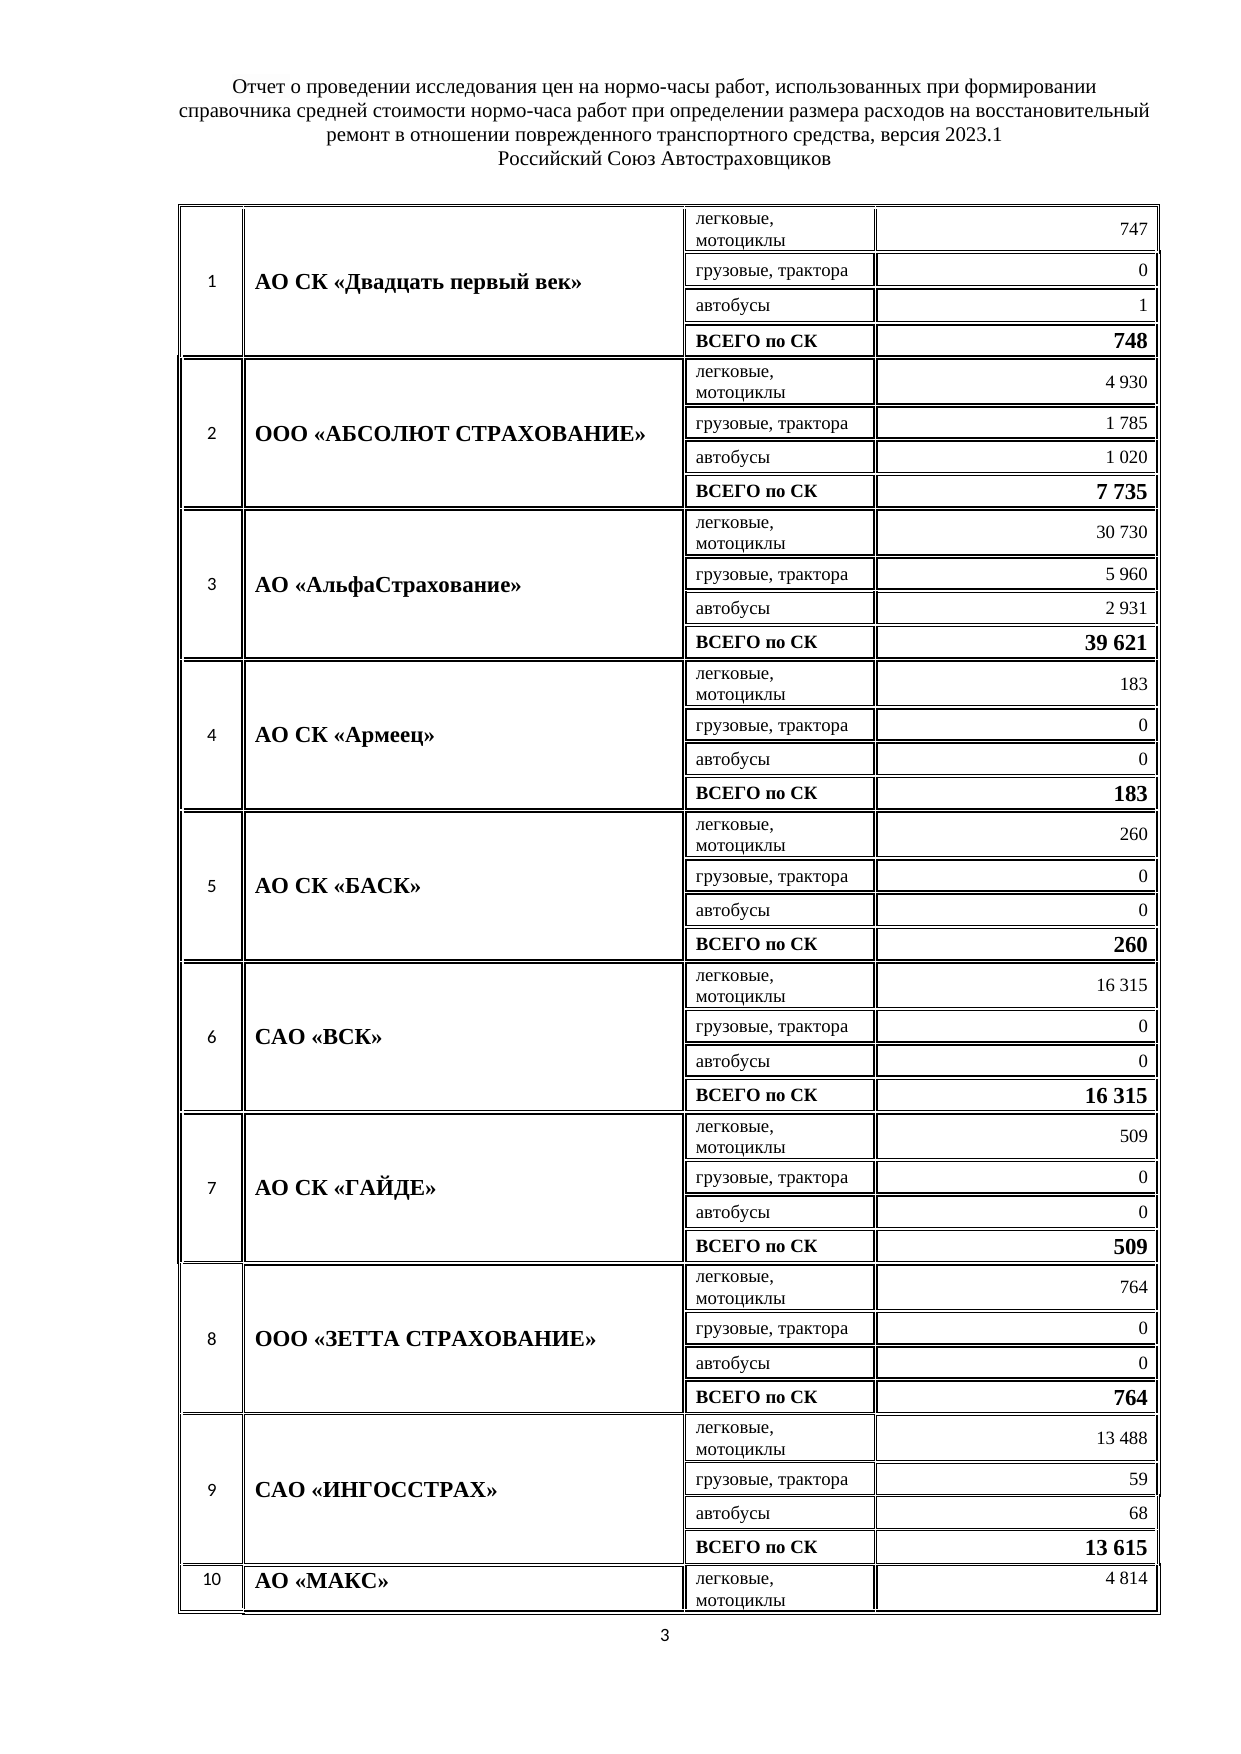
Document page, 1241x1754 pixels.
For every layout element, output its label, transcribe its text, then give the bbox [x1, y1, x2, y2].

table_cell легковые, мотоциклы [687, 1266, 873, 1308]
table_cell 0 [875, 705, 1159, 739]
table_cell легковые, мотоциклы [684, 1564, 875, 1610]
table_cell САО «ИНГОССТРАХ» [245, 1415, 683, 1563]
table_cell 0 [875, 1007, 1159, 1041]
table_cell АО СК «Двадцать первый век» [243, 207, 684, 355]
table_cell легковые, мотоциклы [687, 813, 873, 856]
table_cell 1 020 [875, 437, 1159, 472]
table_cell 6 [180, 959, 243, 1110]
table_cell 4 930 [875, 355, 1159, 403]
table_cell автобусы [687, 744, 873, 773]
table_cell 747 [875, 207, 1157, 250]
table_cell 764 [875, 1261, 1159, 1308]
table_cell 183 [875, 774, 1159, 808]
table_cell ВСЕГО по СК [687, 1080, 873, 1110]
table_cell 0 [875, 890, 1159, 924]
table_cell 30 730 [875, 506, 1159, 554]
table_cell 509 [875, 1226, 1159, 1261]
table_cell грузовые, трактора [687, 1011, 873, 1041]
table_cell 260 [875, 808, 1159, 856]
table_cell 748 [875, 321, 1159, 355]
table_cell легковые, мотоциклы [687, 1115, 873, 1158]
table_cell 4 814 [875, 1563, 1157, 1610]
table_cell 13 615 [875, 1528, 1159, 1563]
table_cell АО СК «Армеец» [246, 662, 682, 808]
table_cell ВСЕГО по СК [687, 1382, 873, 1412]
table_cell легковые, мотоциклы [687, 964, 873, 1007]
table_cell АО СК «ГАЙДЕ» [246, 1115, 682, 1261]
table_cell легковые, мотоциклы [687, 662, 873, 705]
table_cell АО «МАКС» [243, 1567, 684, 1610]
table_cell 1 785 [875, 403, 1159, 437]
table_cell 0 [875, 1309, 1159, 1343]
table_cell легковые, мотоциклы [684, 207, 875, 250]
table_cell 7 [180, 1110, 243, 1261]
table_cell АО СК «БАСК» [246, 813, 682, 959]
table_cell автобусы [687, 1046, 873, 1075]
table_cell ВСЕГО по СК [687, 627, 873, 657]
table_cell 9 [181, 1412, 242, 1563]
table_cell 16 315 [875, 1075, 1159, 1110]
table_cell 0 [875, 856, 1159, 890]
table_cell 8 [181, 1261, 242, 1412]
table_cell 39 621 [875, 623, 1159, 657]
table_cell 260 [875, 925, 1159, 959]
table_cell 0 [875, 1343, 1159, 1377]
table_cell грузовые, трактора [687, 1313, 873, 1343]
table_cell ВСЕГО по СК [687, 1231, 873, 1261]
table_cell грузовые, трактора [687, 861, 873, 890]
table_cell автобусы [686, 1497, 874, 1528]
table_cell грузовые, трактора [687, 710, 873, 739]
table_cell 2 931 [875, 588, 1159, 623]
table_cell 59 [875, 1460, 1159, 1494]
table_cell ООО «ЗЕТТА СТРАХОВАНИЕ» [245, 1266, 682, 1412]
table_cell 13 488 [875, 1412, 1159, 1459]
table_cell 2 [180, 355, 243, 506]
table_cell легковые, мотоциклы [687, 511, 873, 554]
table_cell 5 960 [875, 554, 1159, 588]
table_cell 3 [180, 506, 243, 657]
table_cell грузовые, трактора [687, 408, 873, 437]
table_cell легковые, мотоциклы [686, 1415, 874, 1459]
table_cell автобусы [686, 290, 873, 321]
table_cell 68 [875, 1494, 1159, 1528]
table_cell 0 [875, 250, 1159, 285]
table_cell автобусы [687, 895, 873, 924]
table_cell 5 [180, 808, 243, 959]
table_cell 1 [181, 207, 243, 355]
table_cell грузовые, трактора [687, 559, 873, 588]
table_cell 16 315 [875, 959, 1159, 1007]
table_cell 4 [180, 657, 243, 808]
table_cell ООО «АБСОЛЮТ СТРАХОВАНИЕ» [246, 360, 682, 506]
table_cell 0 [875, 739, 1159, 773]
table_cell 1 [875, 285, 1159, 321]
table_cell автобусы [687, 1197, 873, 1226]
table_cell 0 [875, 1192, 1159, 1226]
table_cell 509 [875, 1110, 1159, 1158]
table_cell ВСЕГО по СК [686, 1531, 874, 1563]
table_cell 183 [875, 657, 1159, 705]
table_cell 7 735 [875, 472, 1159, 506]
table_cell автобусы [687, 442, 873, 472]
table_cell грузовые, трактора [687, 1162, 873, 1192]
table_cell САО «ВСК» [246, 964, 682, 1110]
table_cell 0 [875, 1158, 1159, 1192]
table_cell грузовые, трактора [686, 1463, 874, 1494]
table_cell 764 [875, 1377, 1159, 1412]
table_cell грузовые, трактора [686, 254, 873, 285]
table_cell ВСЕГО по СК [686, 326, 873, 355]
table_cell ВСЕГО по СК [687, 929, 873, 959]
table_cell ВСЕГО по СК [687, 476, 873, 506]
table_cell 0 [875, 1041, 1159, 1075]
table_cell легковые, мотоциклы [687, 360, 873, 403]
table_cell АО «АльфаСтрахование» [246, 511, 682, 657]
table_cell ВСЕГО по СК [687, 778, 873, 808]
table_cell автобусы [687, 593, 873, 623]
table_cell 10 [181, 1563, 243, 1610]
table_cell автобусы [687, 1348, 873, 1377]
